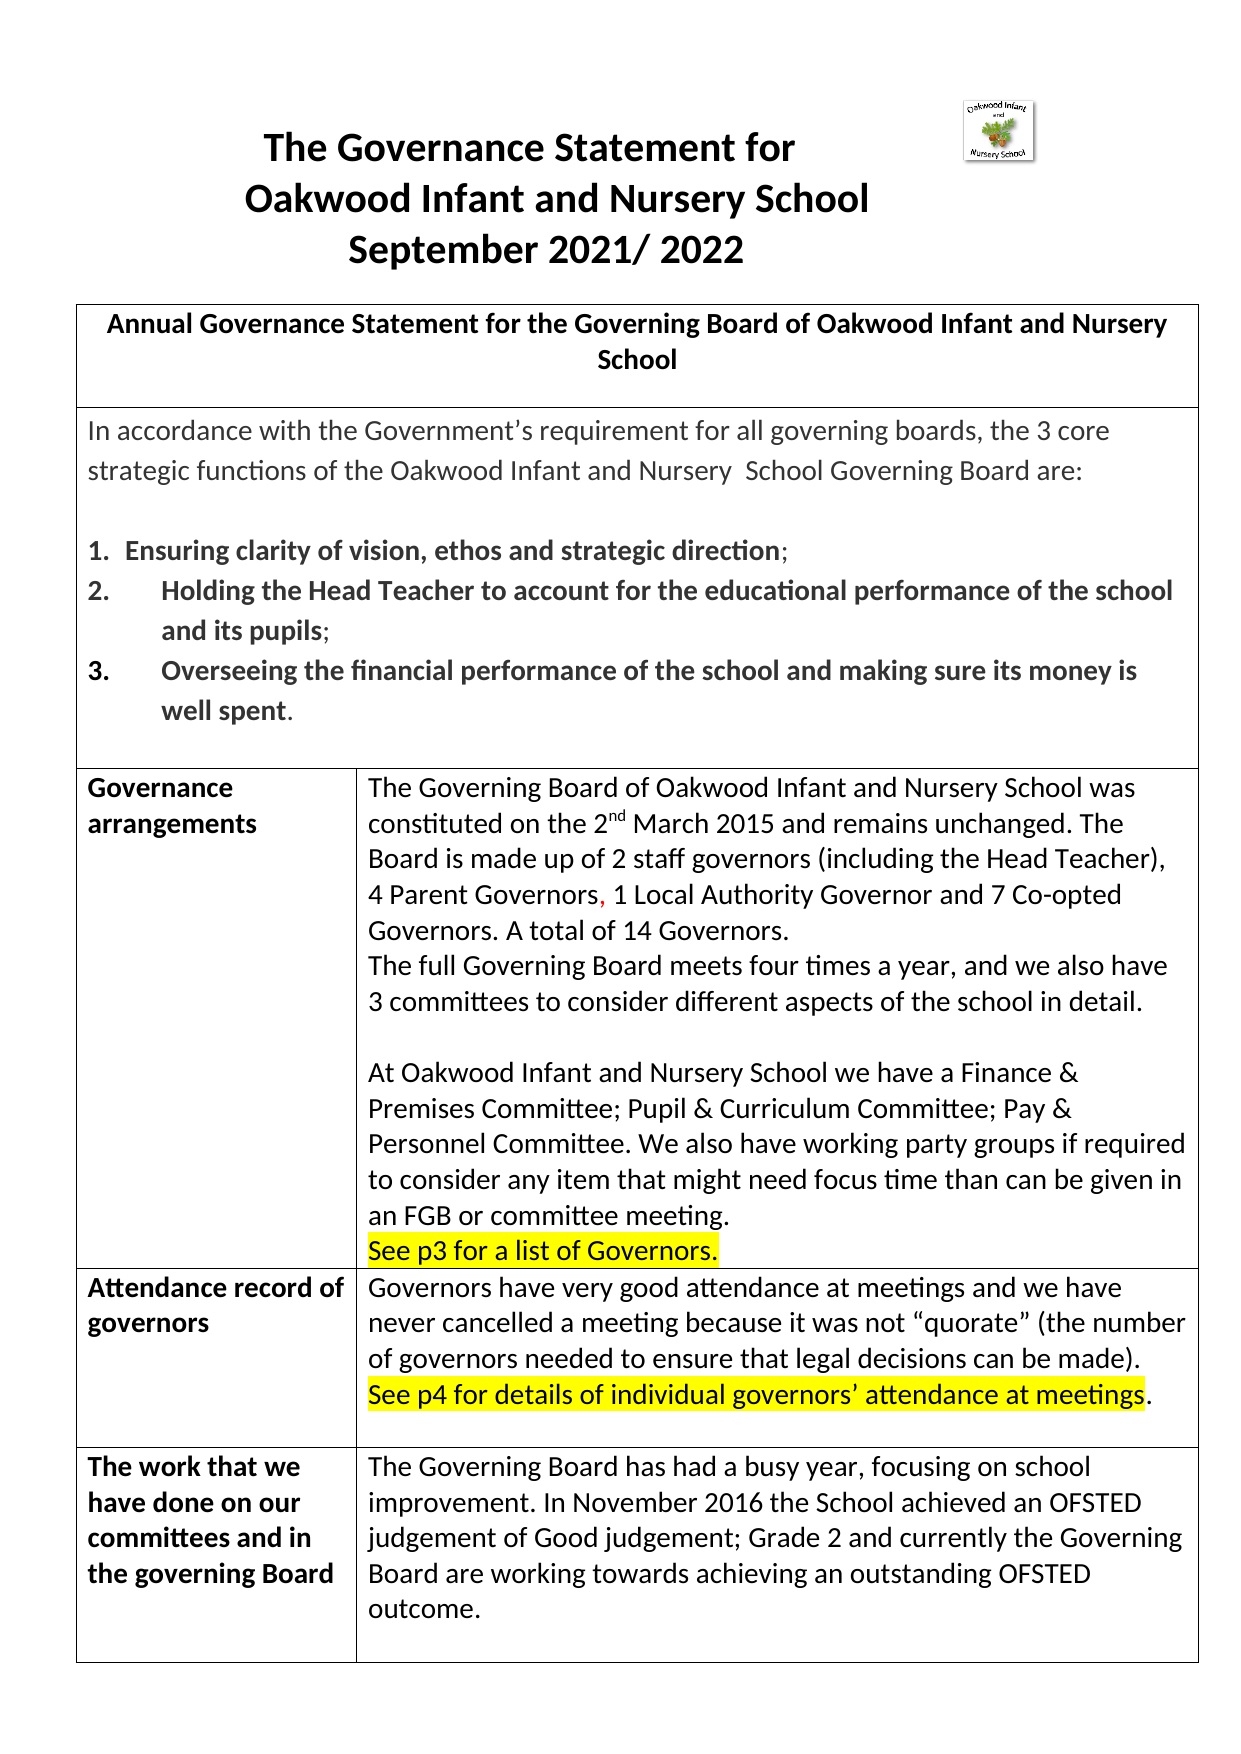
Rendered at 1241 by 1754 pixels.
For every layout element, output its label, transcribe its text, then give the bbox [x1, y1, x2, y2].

table_cell Attendance record of governors [77, 1269, 356, 1447]
table_cell The Governing Board of Oakwood Infant and Nursery School was constituted on the 2nd March 2015 and remains unchanged. The Board is made up of 2 staff governors (including the Head Teacher), 4 Parent Governors, 1 Local Authority Governor and 7 Co-opted Governors. A total of 14 Governors. The full Governing Board meets four times a year, and we also have 3 committees to consider different aspects of the school in detail. At Oakwood Infant and Nursery School we have a Finance & Premises Committee; Pupil & Curriculum Committee; Pay & Personnel Committee. We also have working party groups if required to consider any item that might need focus time than can be given in an FGB or committee meeting. See p3 for a list of Governors. [357, 769, 1198, 1268]
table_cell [77, 1448, 356, 1662]
text The Governance Statement for [94, 121, 1162, 172]
text September 2021/ 2022 [94, 223, 1162, 274]
picture [961, 98, 1039, 166]
table_header Annual Governance Statement for the Governing Board of Oakwood Infant and Nursery School [77, 305, 1198, 407]
table_cell Governance arrangements [77, 769, 356, 1268]
text Oakwood Infant and Nursery School [94, 172, 1162, 223]
table_cell Governors have very good attendance at meetings and we have never cancelled a meeting because it was not “quorate” (the number of governors needed to ensure that legal decisions can be made). See p4 for details of individual governors’ attendance at meetings. [357, 1269, 1198, 1447]
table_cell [357, 1448, 1198, 1662]
table_cell In accordance with the Government’s requirement for all governing boards, the 3 core strategic functions of the Oakwood Infant and Nursery School Governing Board are: Ensuring clarity of vision, ethos and strategic direction; Holding the Head Teacher to account for the educational performance of the school and its pupils; Overseeing the financial performance of the school and making sure its money is well spent. [77, 408, 1198, 768]
